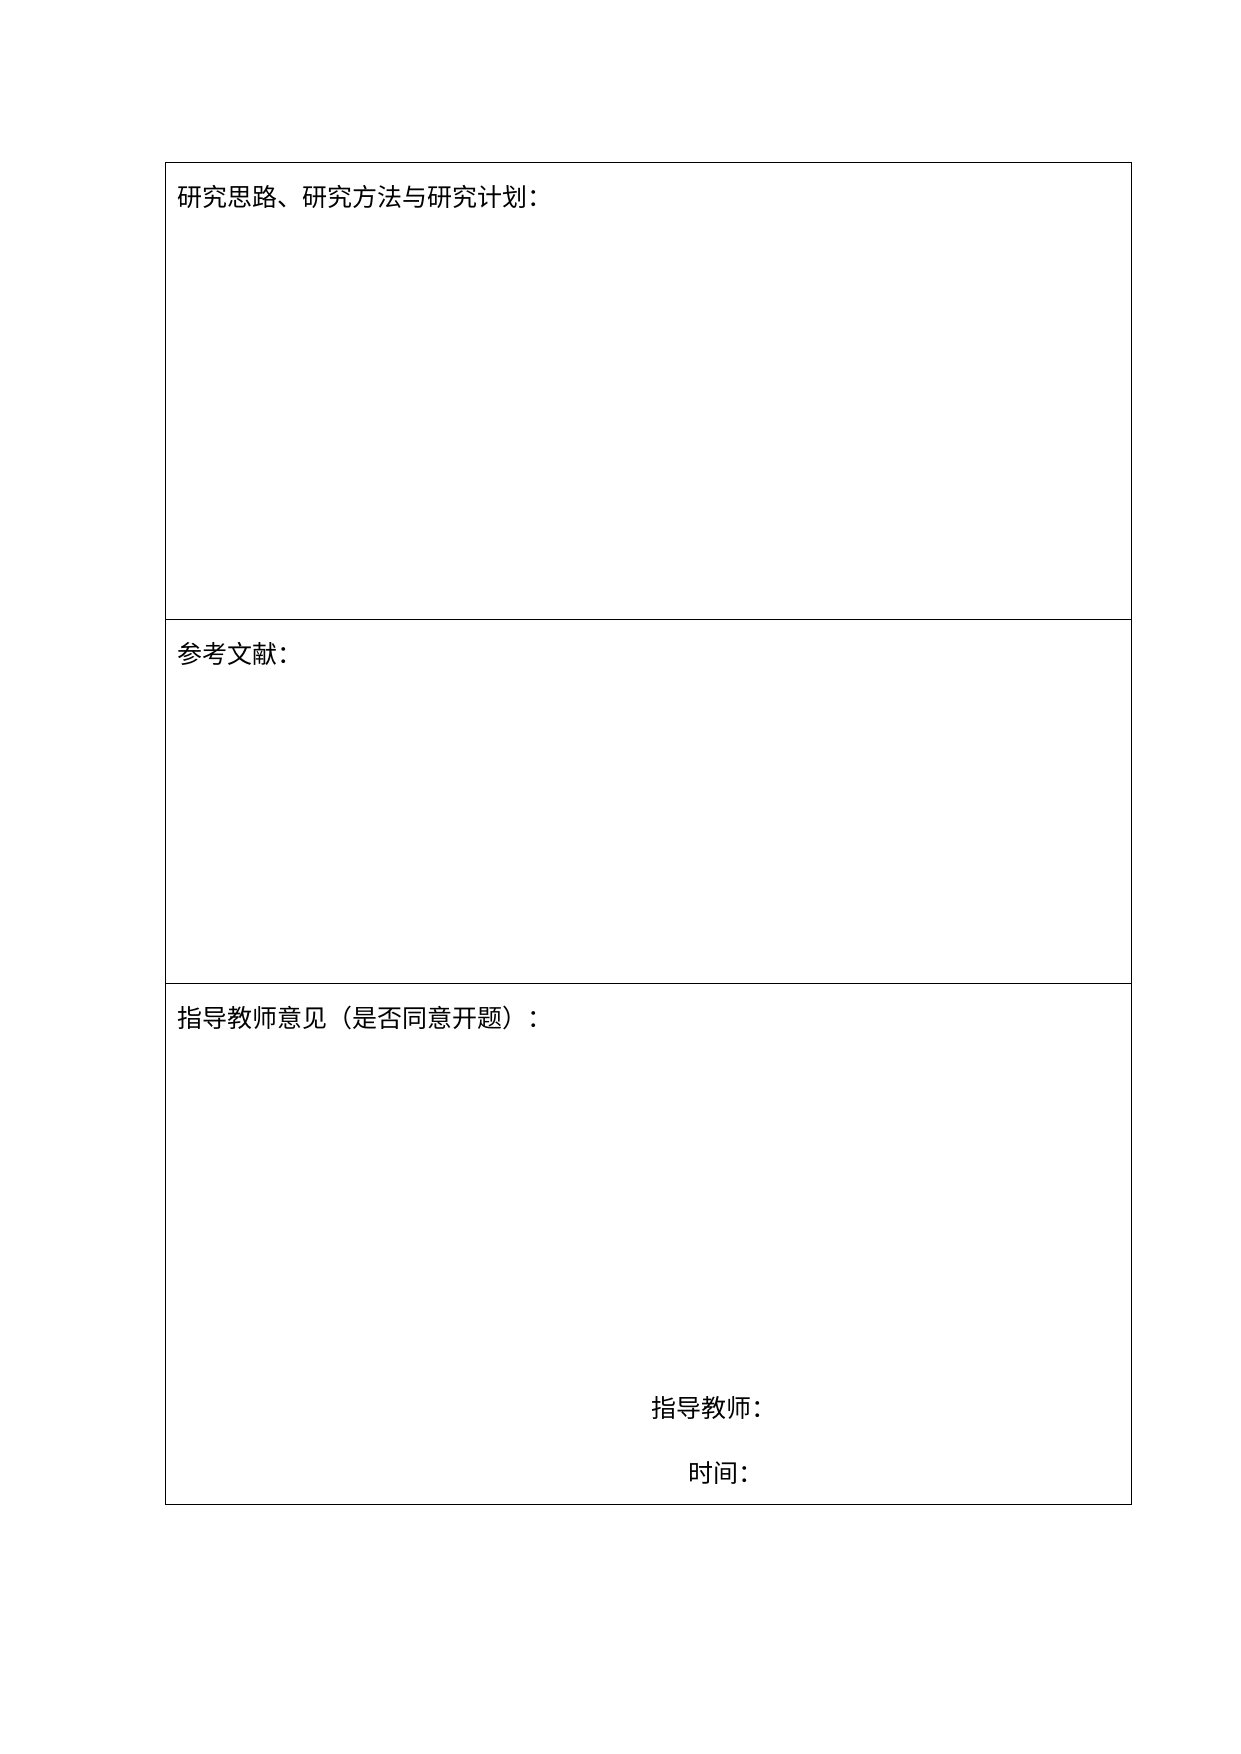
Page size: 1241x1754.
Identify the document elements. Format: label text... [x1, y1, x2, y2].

table_cell 指导教师意见（是否同意开题）： 指导教师： 时间： [166, 984, 1131, 1504]
table_cell 参考文献： [166, 620, 1131, 983]
table_cell 研究思路、研究方法与研究计划： [166, 163, 1131, 619]
